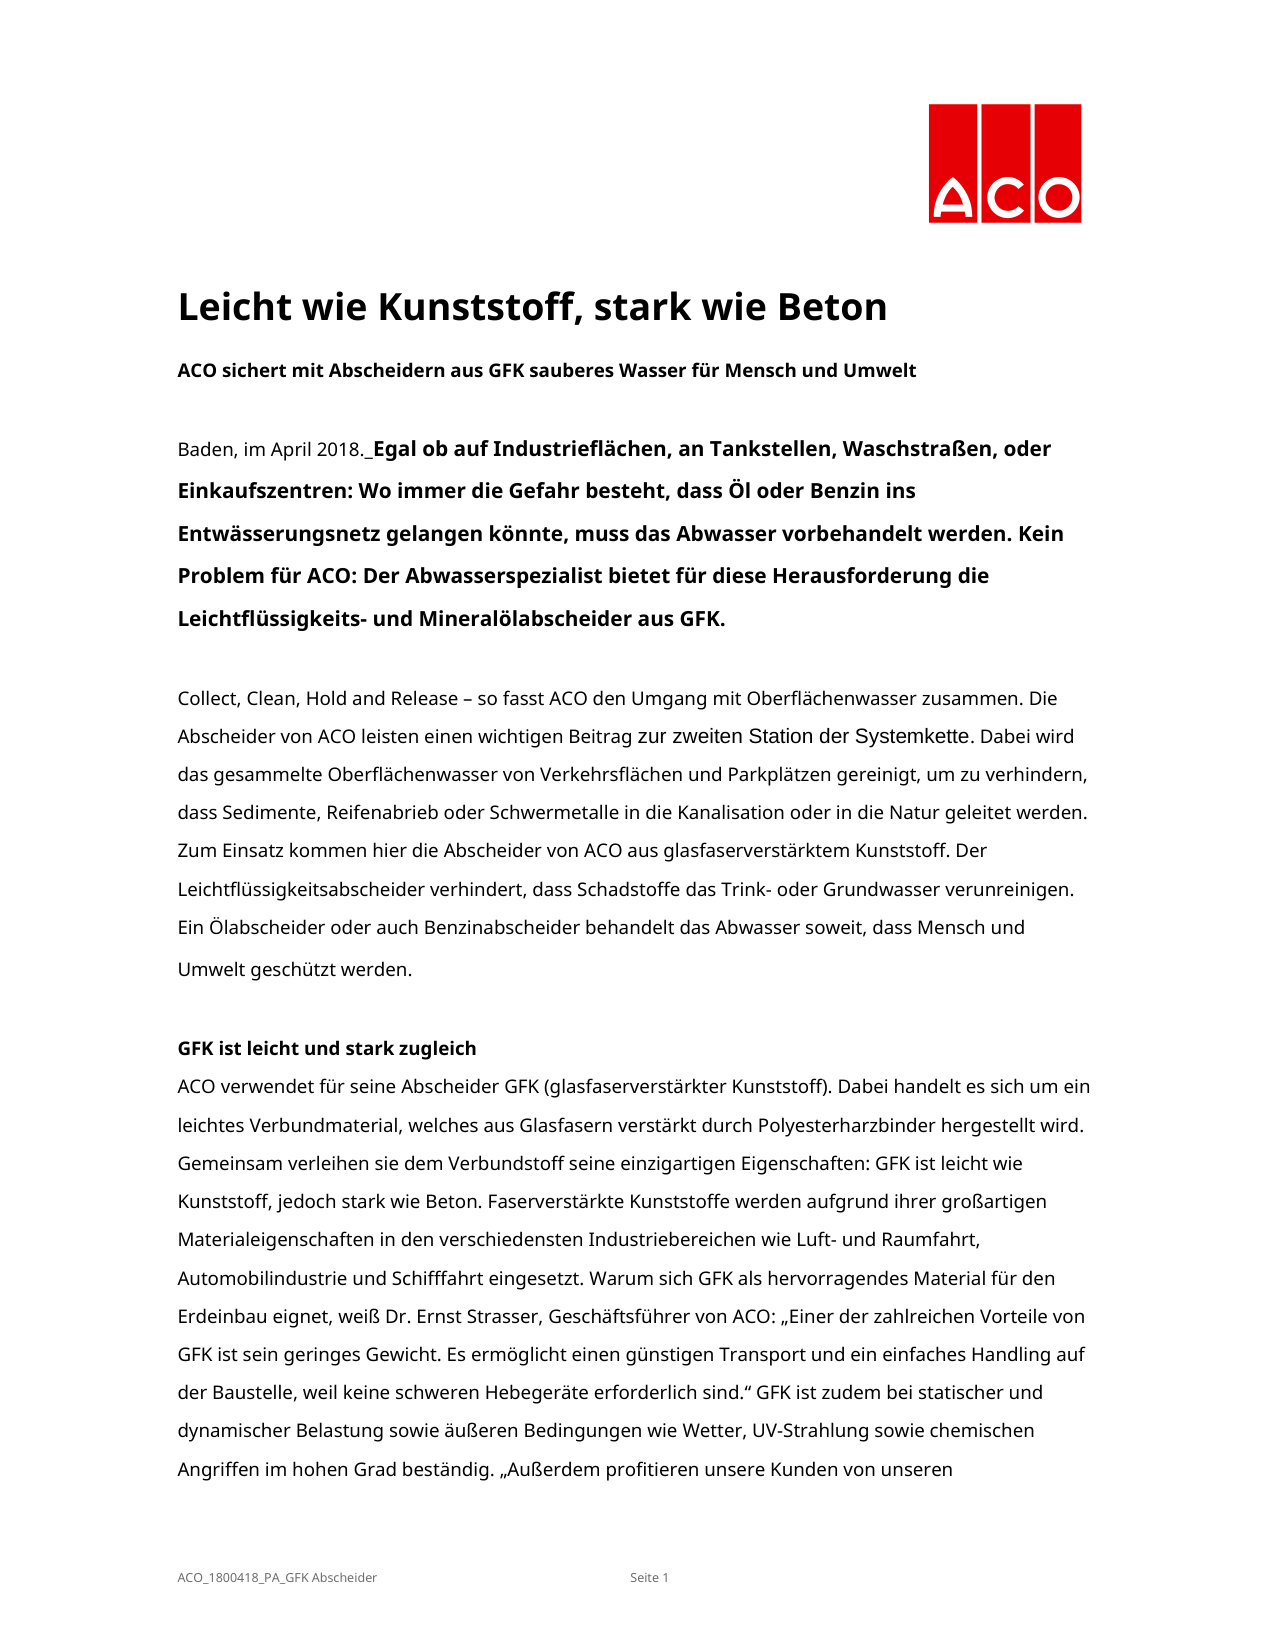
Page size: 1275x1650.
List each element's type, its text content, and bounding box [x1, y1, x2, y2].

text GFK ist leicht und stark zugleich [177, 1036, 1098, 1061]
text ACO sichert mit Abscheidern aus GFK sauberes Wasser für Mensch und Umwelt [177, 357, 1098, 383]
picture [927, 104, 1082, 222]
text Baden, im April 2018._Egal ob auf Industrieflächen, an Tankstellen, Waschstraßen, oder Einkaufszentren: Wo immer die Gefahr besteht, dass Öl oder Benzin ins Entwässerungsnetz gelangen könnte, muss das Abwasser vorbehandelt werden. Kein Problem für ACO: Der Abwasserspezialist bietet für diese Herausforderung die Leichtflüssigkeits- und Mineralölabscheider aus GFK. [177, 434, 1098, 632]
text Collect, Clean, Hold and Release – so fasst ACO den Umgang mit Oberflächenwasser zusammen. Die Abscheider von ACO leisten einen wichtigen Beitrag zur zweiten Station der Systemkette. Dabei wird das gesammelte Oberflächenwasser von Verkehrsflächen und Parkplätzen gereinigt, um zu verhindern, dass Sedimente, Reifenabrieb oder Schwermetalle in die Kanalisation oder in die Natur geleitet werden. Zum Einsatz kommen hier die Abscheider von ACO aus glasfaserverstärktem Kunststoff. Der Leichtflüssigkeitsabscheider verhindert, dass Schadstoffe das Trink- oder Grundwasser verunreinigen. Ein Ölabscheider oder auch Benzinabscheider behandelt das Abwasser soweit, dass Mensch und Umwelt geschützt werden. [177, 685, 1098, 983]
text Leicht wie Kunststoff, stark wie Beton [177, 281, 1098, 332]
